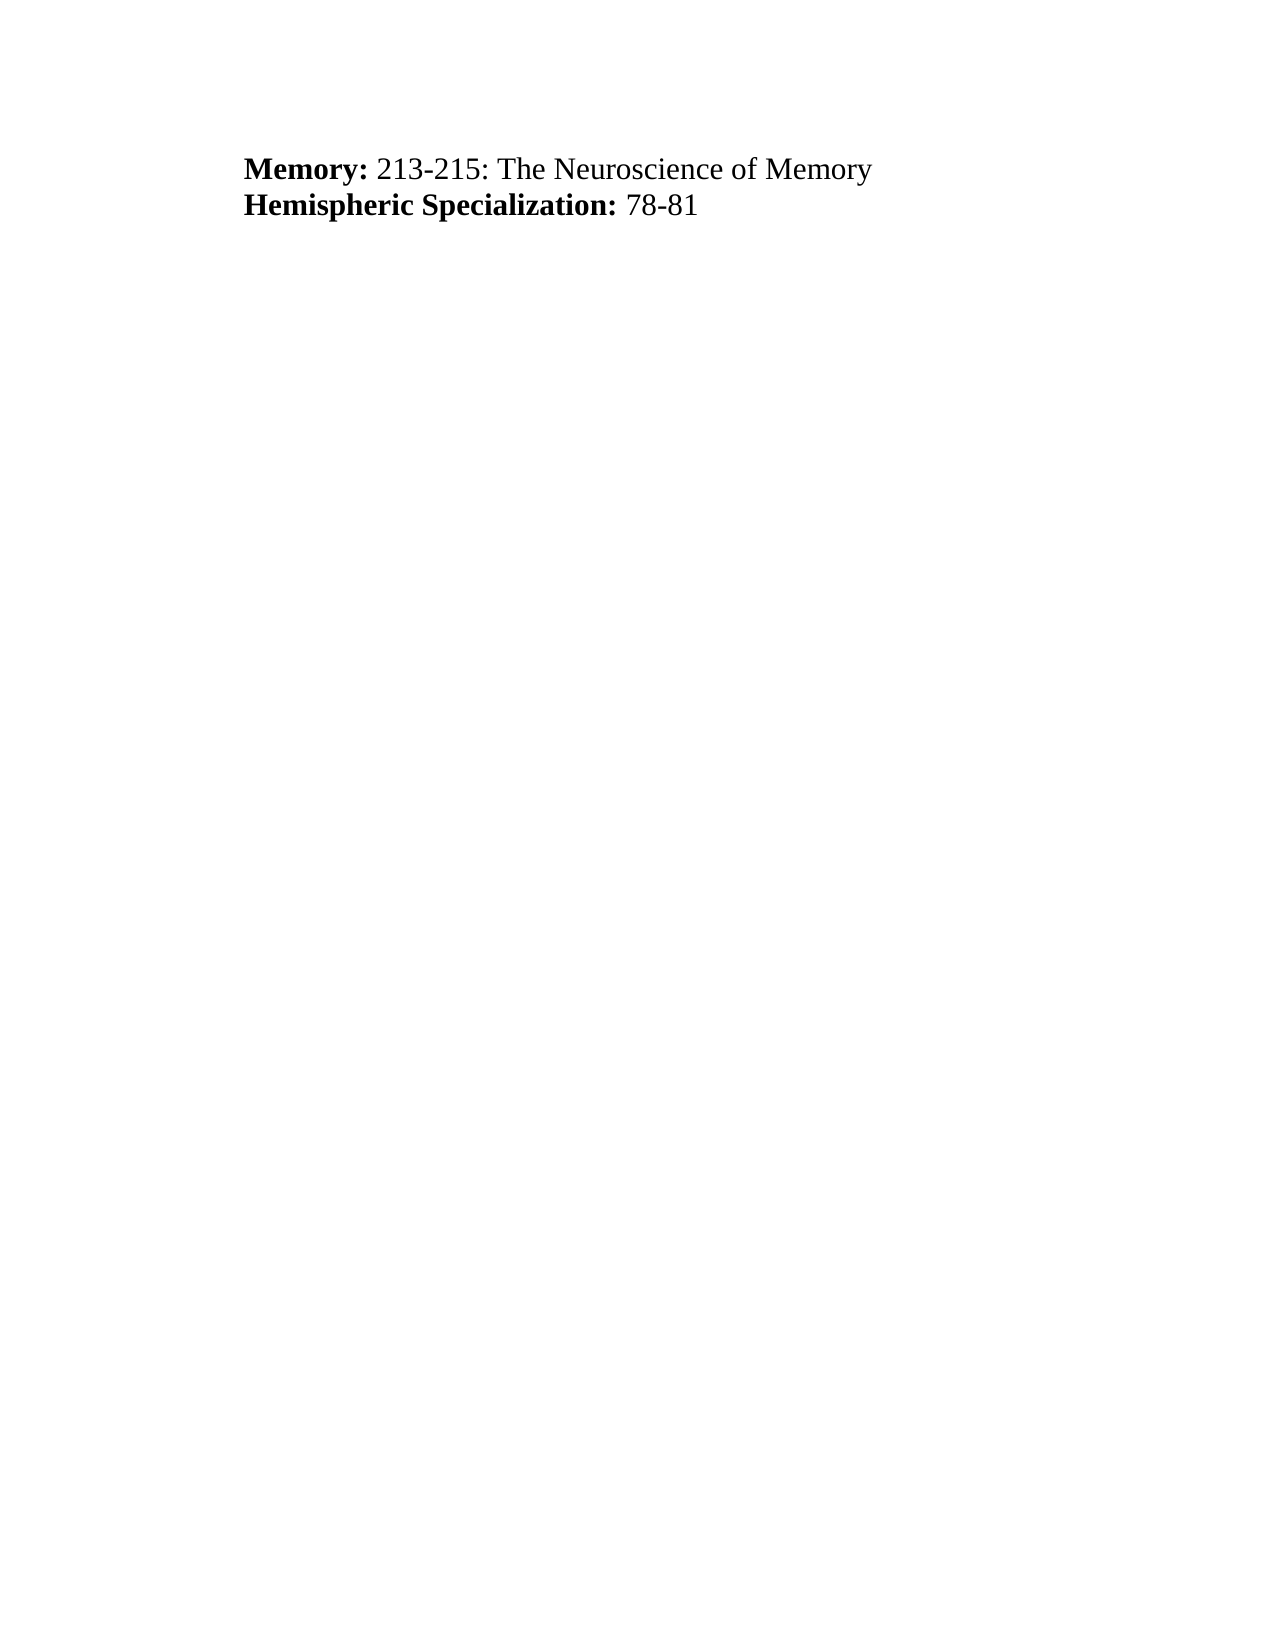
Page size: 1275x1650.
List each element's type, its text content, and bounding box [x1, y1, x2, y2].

text Hemispheric Specialization: 78-81 [150, 186, 1125, 222]
text Memory: 213-215: The Neuroscience of Memory [150, 150, 1125, 186]
